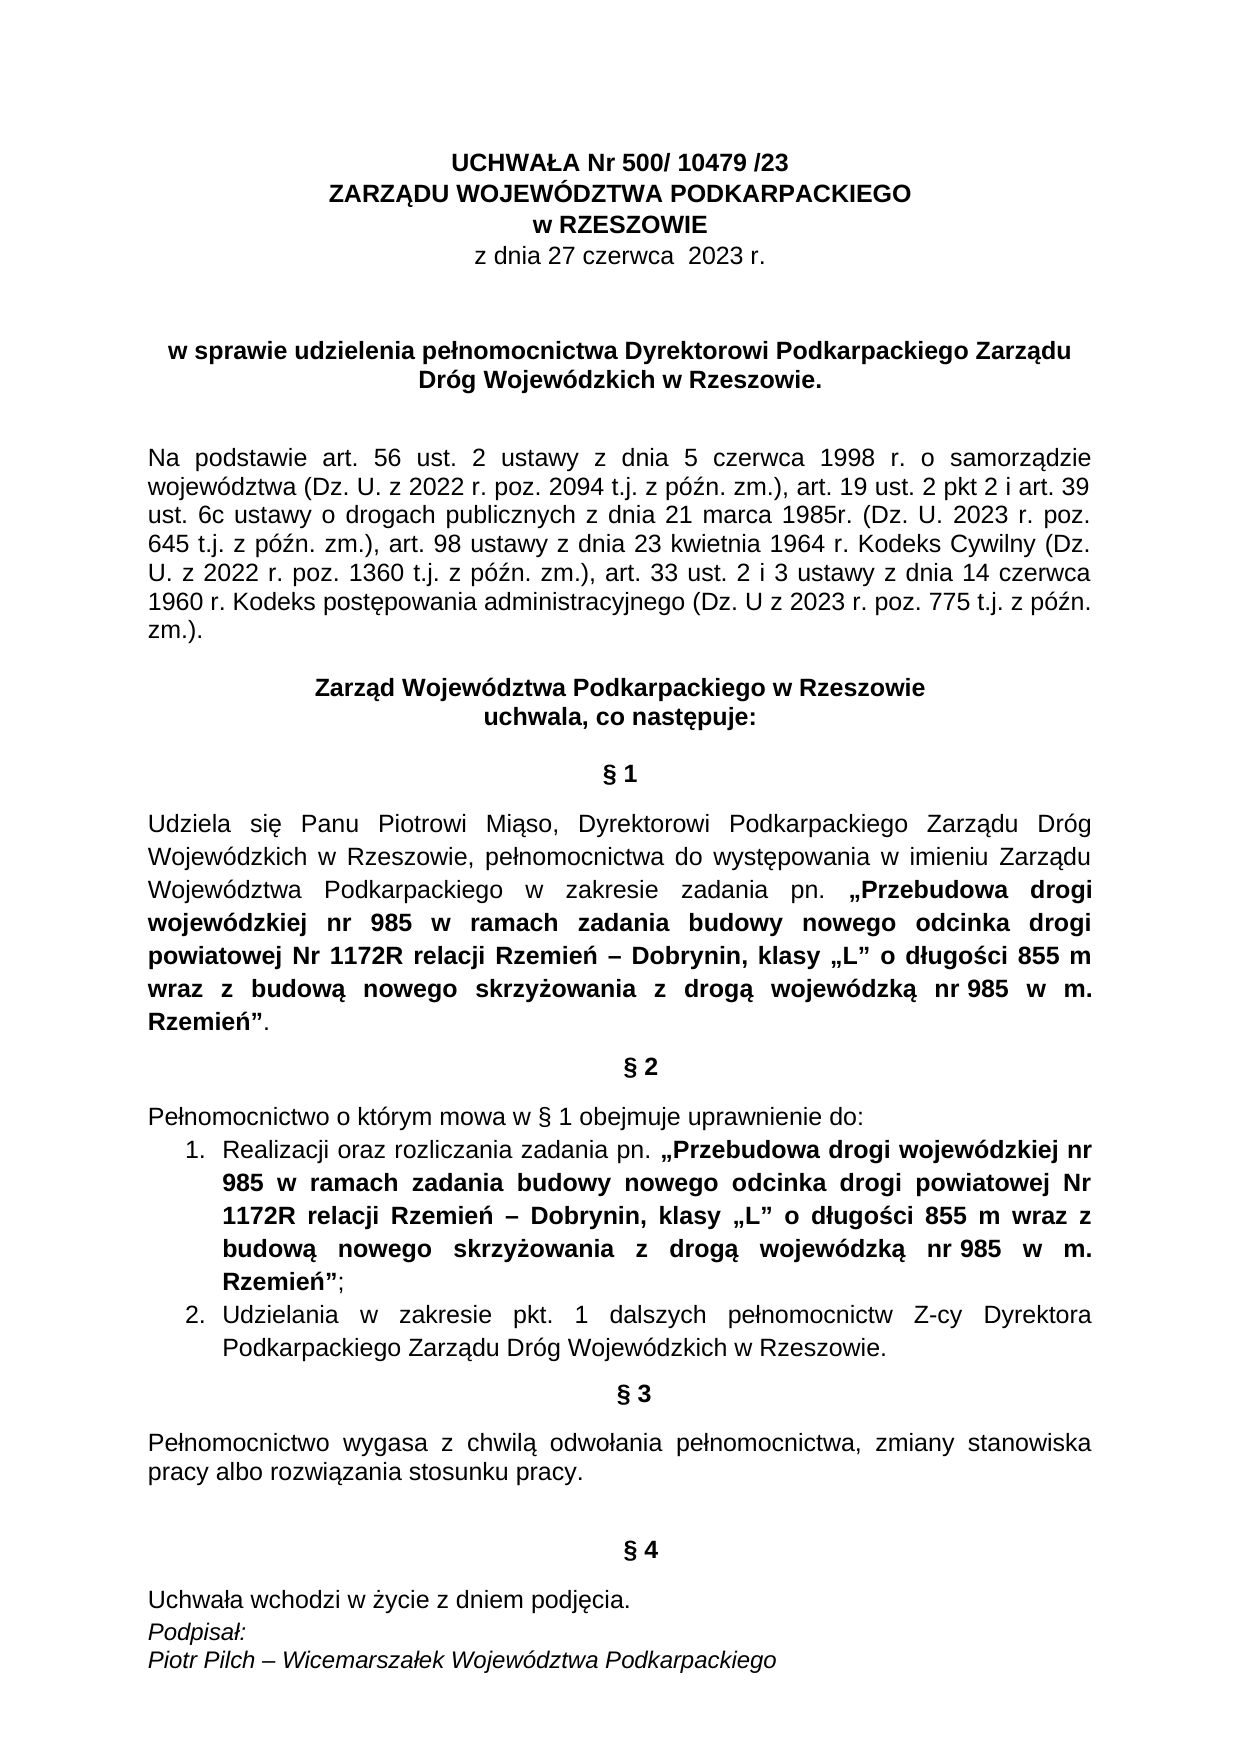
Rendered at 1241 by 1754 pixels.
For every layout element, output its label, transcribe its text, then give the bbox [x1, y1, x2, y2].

text uchwala, co następuje: [148, 702, 1093, 730]
list Pełnomocnictwo o którym mowa w § 1 obejmuje uprawnienie do: [148, 1102, 1093, 1131]
list Udzielania w zakresie pkt. 1 dalszych pełnomocnictw Z-cy Dyrektora Podkarpackiego Zarządu Dróg Wojewódzkich w Rzeszowie. [185, 1300, 1093, 1362]
list Realizacji oraz rozliczania zadania pn. „Przebudowa drogi wojewódzkiej nr 985 w ramach zadania budowy nowego odcinka drogi powiatowej Nr 1172R relacji Rzemień – Dobrynin, klasy „L” o długości 855 m wraz z budową nowego skrzyżowania z drogą wojewódzką nr 985 w m. Rzemień”; [185, 1135, 1093, 1296]
text Udziela się Panu Piotrowi Miąso, Dyrektorowi Podkarpackiego Zarządu Dróg Wojewódzkich w Rzeszowie, pełnomocnictwa do występowania w imieniu Zarządu Województwa Podkarpackiego w zakresie zadania pn. „Przebudowa drogi wojewódzkiej nr 985 w ramach zadania budowy nowego odcinka drogi powiatowej Nr 1172R relacji Rzemień – Dobrynin, klasy „L” o długości 855 m wraz z budową nowego skrzyżowania z drogą wojewódzką nr 985 w m. Rzemień”. [148, 809, 1093, 1036]
text Uchwała wchodzi w życie z dniem podjęcia. [148, 1585, 1093, 1614]
text Piotr Pilch – Wicemarszałek Województwa Podkarpackiego [148, 1646, 1093, 1673]
text Podpisał: [148, 1618, 1093, 1646]
text § 2 [148, 1052, 1093, 1081]
text Na podstawie art. 56 ust. 2 ustawy z dnia 5 czerwca 1998 r. o samorządzie województwa (Dz. U. z 2022 r. poz. 2094 t.j. z późn. zm.), art. 19 ust. 2 pkt 2 i art. 39 ust. 6c ustawy o drogach publicznych z dnia 21 marca 1985r. (Dz. U. 2023 r. poz. 645 t.j. z późn. zm.), art. 98 ustawy z dnia 23 kwietnia 1964 r. Kodeks Cywilny (Dz. U. z 2022 r. poz. 1360 t.j. z późn. zm.), art. 33 ust. 2 i 3 ustawy z dnia 14 czerwca 1960 r. Kodeks postępowania administracyjnego (Dz. U z 2023 r. poz. 775 t.j. z późn. zm.). [148, 443, 1093, 644]
text Zarząd Województwa Podkarpackiego w Rzeszowie [148, 673, 1093, 702]
text Pełnomocnictwo wygasa z chwilą odwołania pełnomocnictwa, zmiany stanowiska pracy albo rozwiązania stosunku pracy. [148, 1428, 1093, 1486]
text § 3 [148, 1379, 1093, 1407]
text UCHWAŁA Nr 500/ 10479 /23 ZARZĄDU WOJEWÓDZTWA PODKARPACKIEGO w RZESZOWIE z dnia 27 czerwca 2023 r. [148, 148, 1093, 301]
text w sprawie udzielenia pełnomocnictwa Dyrektorowi Podkarpackiego Zarządu Dróg Wojewódzkich w Rzeszowie. [148, 336, 1093, 393]
text § 4 [148, 1535, 1093, 1564]
text § 1 [148, 759, 1093, 788]
